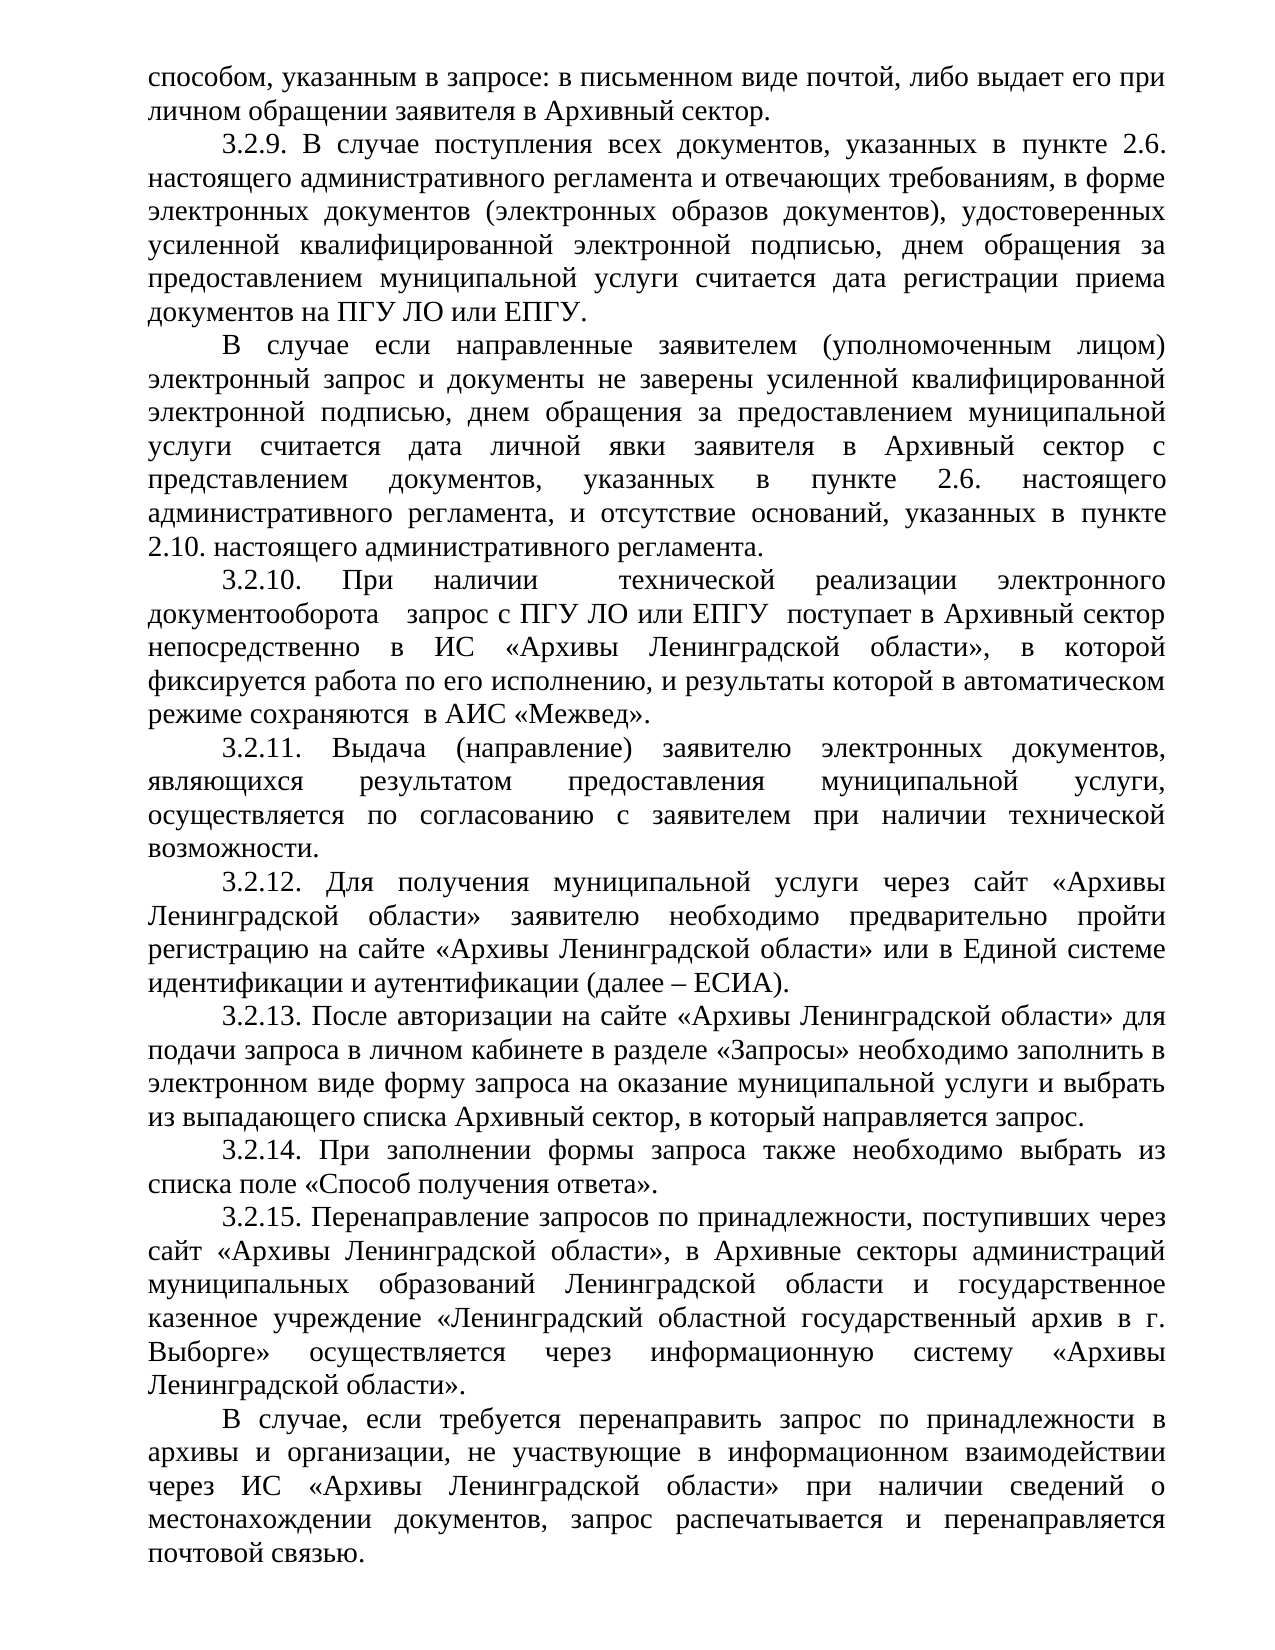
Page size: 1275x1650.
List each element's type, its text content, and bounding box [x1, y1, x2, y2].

text 3.2.12. Для получения муниципальной услуги через сайт «Архивы Ленинградской области» заявителю необходимо предварительно пройти регистрацию на сайте «Архивы Ленинградской области» или в Единой системе идентификации и аутентификации (далее – ЕСИА). [148, 864, 1167, 998]
text В случае если направленные заявителем (уполномоченным лицом) электронный запрос и документы не заверены усиленной квалифицированной электронной подписью, днем обращения за предоставлением муниципальной услуги считается дата личной явки заявителя в Архивный сектор с представлением документов, указанных в пункте 2.6. настоящего административного регламента, и отсутствие оснований, указанных в пункте 2.10. настоящего административного регламента. [148, 327, 1167, 562]
text В случае, если требуется перенаправить запрос по принадлежности в архивы и организации, не участвующие в информационном взаимодействии через ИС «Архивы Ленинградской области» при наличии сведений о местонахождении документов, запрос распечатывается и перенаправляется почтовой связью. [148, 1401, 1167, 1568]
text 3.2.14. При заполнении формы запроса также необходимо выбрать из списка поле «Способ получения ответа». [148, 1132, 1167, 1199]
text 3.2.11. Выдача (направление) заявителю электронных документов, являющихся результатом предоставления муниципальной услуги, осуществляется по согласованию с заявителем при наличии технической возможности. [148, 730, 1167, 864]
text 3.2.10. При наличии технической реализации электронного документооборота запрос с ПГУ ЛО или ЕПГУ поступает в Архивный сектор непосредственно в ИС «Архивы Ленинградской области», в которой фиксируется работа по его исполнению, и результаты которой в автоматическом режиме сохраняются в АИС «Межвед». [148, 562, 1167, 730]
text 3.2.15. Перенаправление запросов по принадлежности, поступивших через сайт «Архивы Ленинградской области», в Архивные секторы администраций муниципальных образований Ленинградской области и государственное казенное учреждение «Ленинградский областной государственный архив в г. Выборге» осуществляется через информационную систему «Архивы Ленинградской области». [148, 1199, 1167, 1401]
text 3.2.13. После авторизации на сайте «Архивы Ленинградской области» для подачи запроса в личном кабинете в разделе «Запросы» необходимо заполнить в электронном виде форму запроса на оказание муниципальной услуги и выбрать из выпадающего списка Архивный сектор, в который направляется запрос. [148, 998, 1167, 1132]
text 3.2.9. В случае поступления всех документов, указанных в пункте 2.6. настоящего административного регламента и отвечающих требованиям, в форме электронных документов (электронных образов документов), удостоверенных усиленной квалифицированной электронной подписью, днем обращения за предоставлением муниципальной услуги считается дата регистрации приема документов на ПГУ ЛО или ЕПГУ. [148, 126, 1167, 327]
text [148, 59, 1167, 126]
